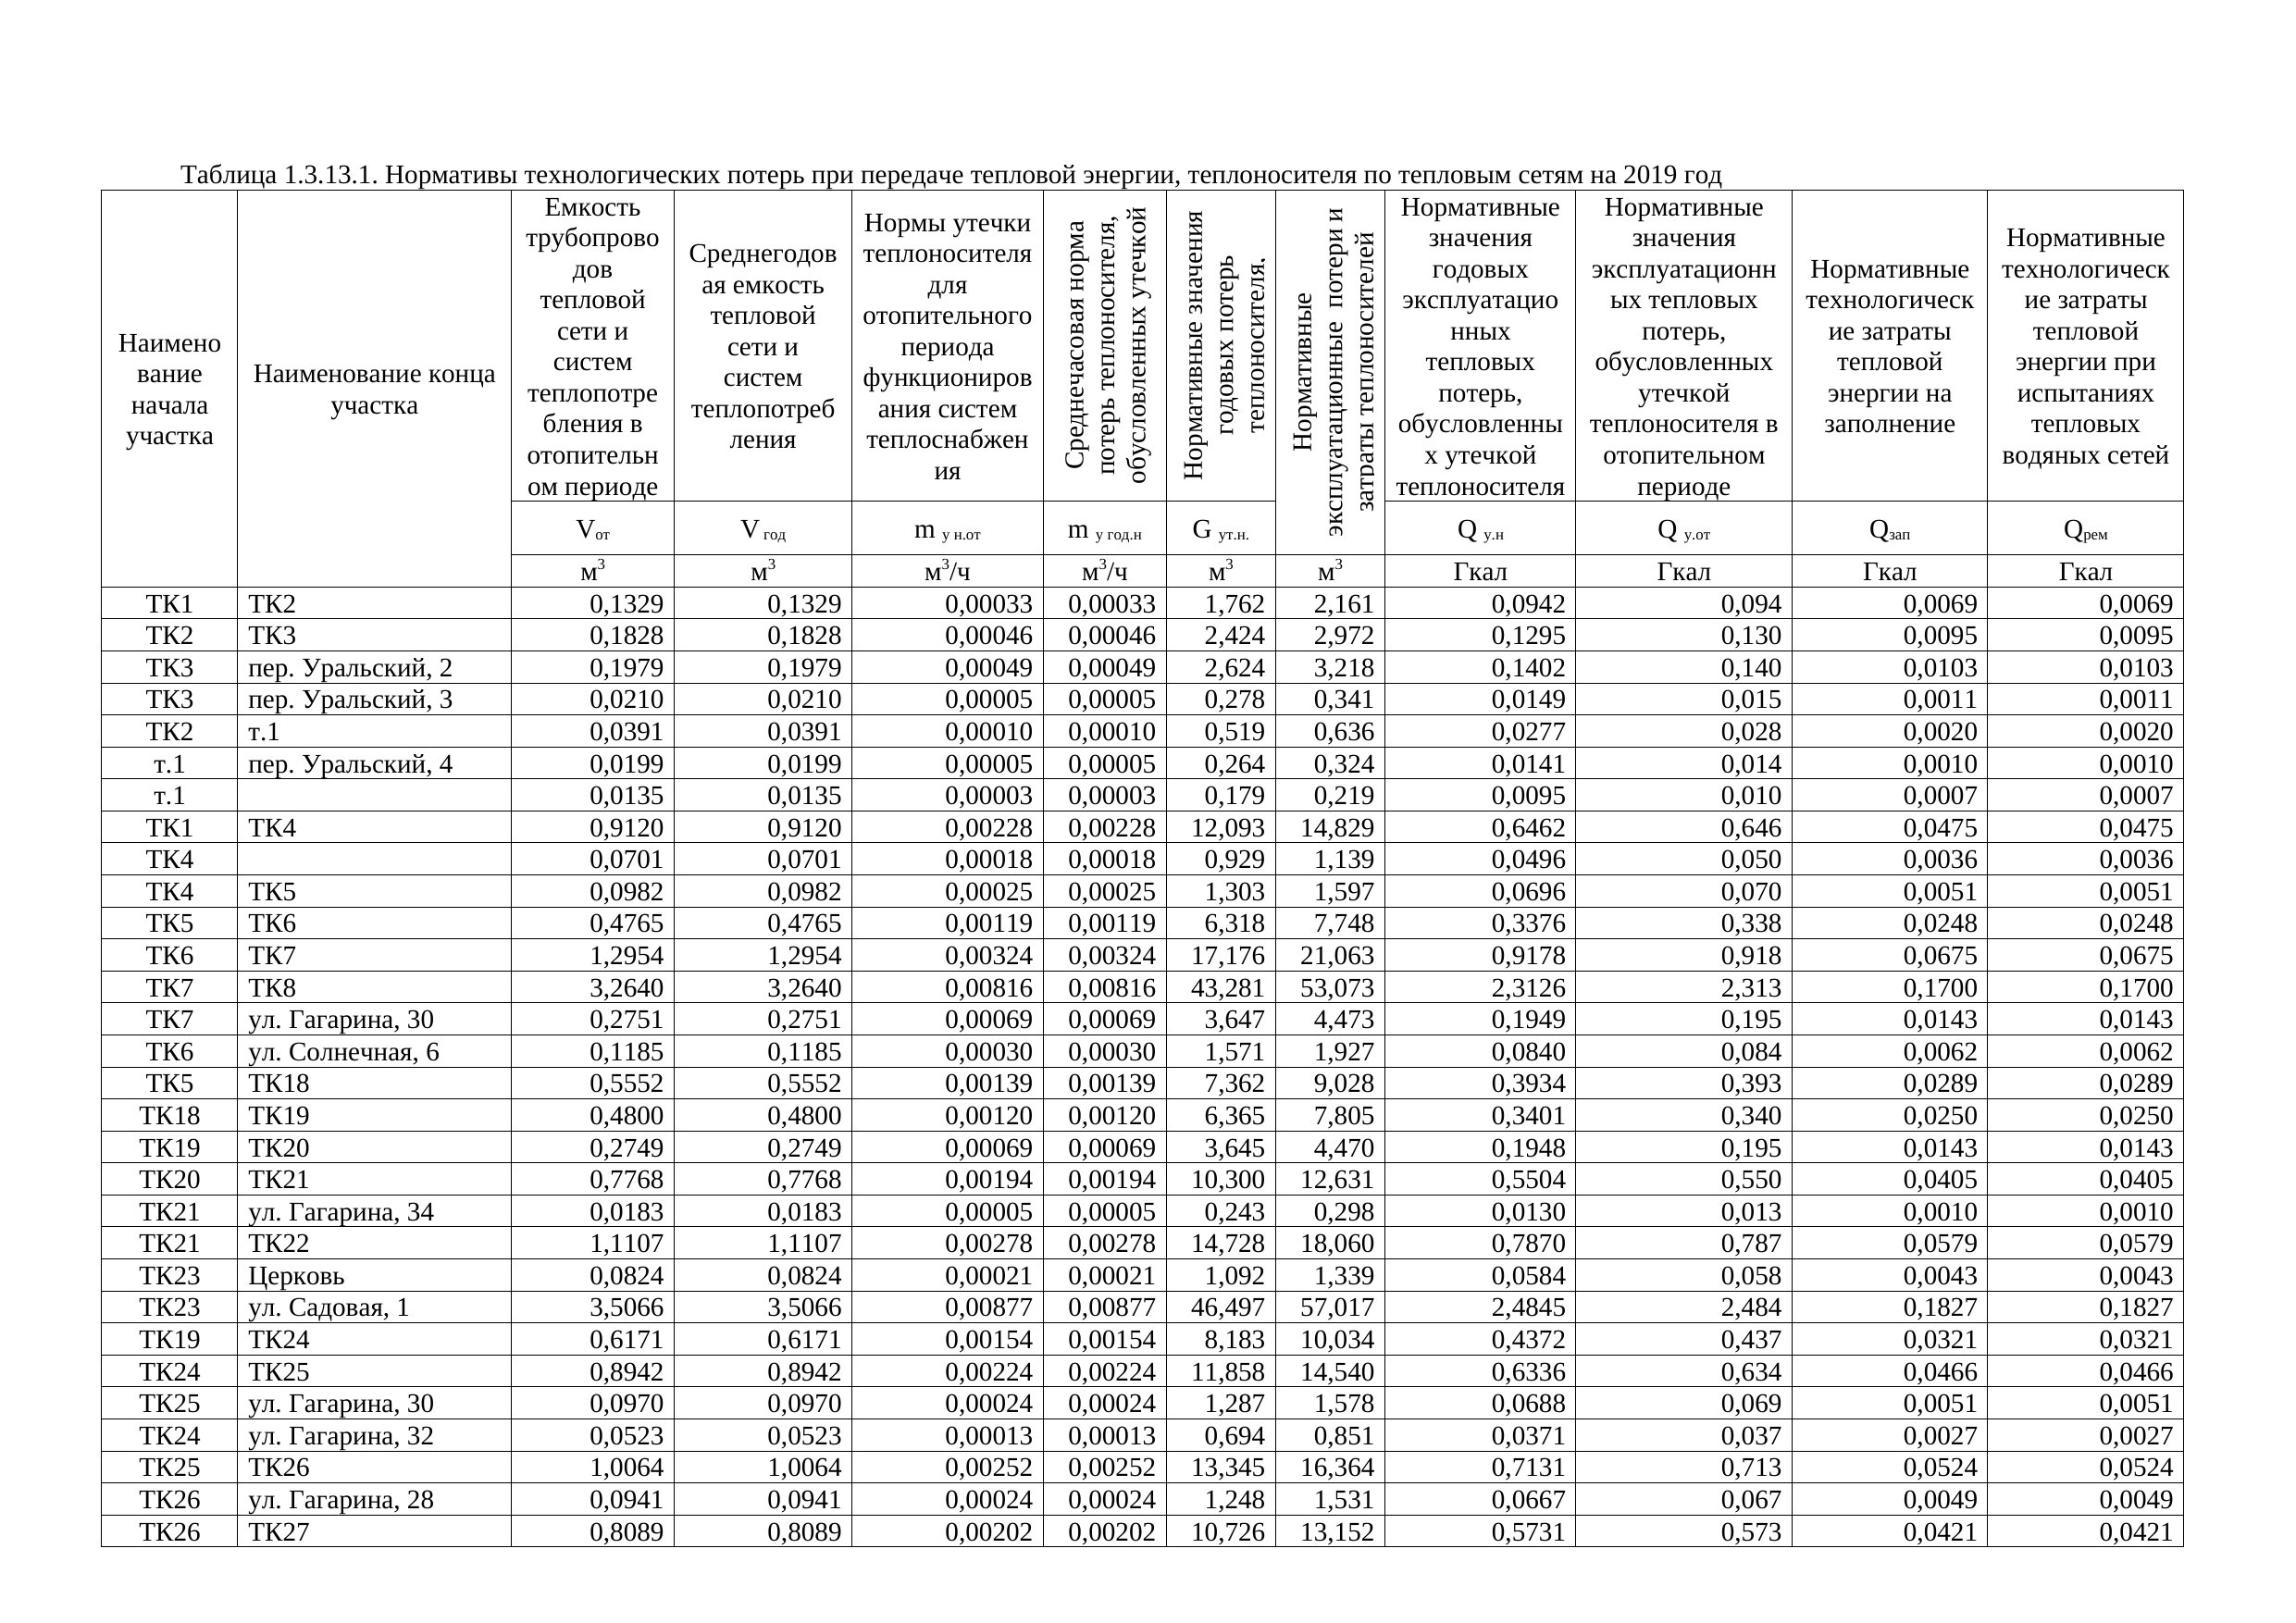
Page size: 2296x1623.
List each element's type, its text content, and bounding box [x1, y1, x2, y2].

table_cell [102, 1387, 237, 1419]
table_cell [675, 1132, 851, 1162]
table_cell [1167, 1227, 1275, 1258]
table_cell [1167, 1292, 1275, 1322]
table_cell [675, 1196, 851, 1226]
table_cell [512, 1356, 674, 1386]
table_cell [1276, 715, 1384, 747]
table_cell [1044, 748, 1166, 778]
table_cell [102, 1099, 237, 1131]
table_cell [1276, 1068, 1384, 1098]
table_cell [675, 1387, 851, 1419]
table_cell м3 [675, 555, 851, 587]
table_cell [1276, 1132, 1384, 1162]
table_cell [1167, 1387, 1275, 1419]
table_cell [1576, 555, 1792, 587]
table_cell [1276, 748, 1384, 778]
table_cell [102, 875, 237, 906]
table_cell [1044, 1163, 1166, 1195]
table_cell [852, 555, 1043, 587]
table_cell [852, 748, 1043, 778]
table_header Нормы утечки теплоносителя для отопительного периода функционирования систем теплоснабжения [852, 191, 1043, 501]
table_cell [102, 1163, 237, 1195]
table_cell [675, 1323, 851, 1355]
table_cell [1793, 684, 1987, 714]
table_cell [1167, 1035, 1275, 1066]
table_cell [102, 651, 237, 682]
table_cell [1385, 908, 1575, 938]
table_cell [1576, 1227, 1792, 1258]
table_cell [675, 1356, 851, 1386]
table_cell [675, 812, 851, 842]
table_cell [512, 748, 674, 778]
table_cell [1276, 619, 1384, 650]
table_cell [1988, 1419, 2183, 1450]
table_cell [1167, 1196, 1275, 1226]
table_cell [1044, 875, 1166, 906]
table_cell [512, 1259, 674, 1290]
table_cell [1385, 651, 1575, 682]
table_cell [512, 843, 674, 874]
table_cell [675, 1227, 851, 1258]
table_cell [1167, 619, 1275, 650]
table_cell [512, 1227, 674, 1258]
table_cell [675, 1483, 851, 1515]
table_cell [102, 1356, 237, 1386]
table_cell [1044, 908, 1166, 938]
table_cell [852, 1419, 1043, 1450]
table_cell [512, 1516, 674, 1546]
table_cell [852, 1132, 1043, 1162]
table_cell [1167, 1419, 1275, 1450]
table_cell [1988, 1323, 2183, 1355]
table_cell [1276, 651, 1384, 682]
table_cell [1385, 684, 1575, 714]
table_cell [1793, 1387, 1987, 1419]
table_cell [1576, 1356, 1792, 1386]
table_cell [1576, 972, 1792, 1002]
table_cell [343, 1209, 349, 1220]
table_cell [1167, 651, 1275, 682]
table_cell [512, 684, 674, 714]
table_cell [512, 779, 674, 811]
table_header Нормативные технологические затраты тепловой энергии на заполнение [1793, 191, 1987, 501]
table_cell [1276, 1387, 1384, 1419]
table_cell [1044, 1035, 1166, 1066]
table_header Нормативные эксплуатационные потери и затраты теплоносителей [1276, 191, 1384, 554]
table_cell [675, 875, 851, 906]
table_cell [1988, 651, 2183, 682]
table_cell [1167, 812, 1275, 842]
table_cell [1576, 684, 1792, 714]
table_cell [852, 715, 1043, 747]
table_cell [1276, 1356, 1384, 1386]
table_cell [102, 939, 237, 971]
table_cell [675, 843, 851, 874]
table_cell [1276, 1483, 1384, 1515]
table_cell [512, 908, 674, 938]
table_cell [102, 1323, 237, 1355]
table_cell Qзап [1793, 502, 1987, 554]
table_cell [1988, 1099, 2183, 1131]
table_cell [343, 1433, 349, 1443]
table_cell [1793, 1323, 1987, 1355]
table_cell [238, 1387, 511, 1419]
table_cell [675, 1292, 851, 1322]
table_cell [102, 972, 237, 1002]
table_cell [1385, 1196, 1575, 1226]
table_header Нормативные значения годовых эксплуатационных тепловых потерь, обусловленных утечкой теплоносителя [1385, 191, 1575, 501]
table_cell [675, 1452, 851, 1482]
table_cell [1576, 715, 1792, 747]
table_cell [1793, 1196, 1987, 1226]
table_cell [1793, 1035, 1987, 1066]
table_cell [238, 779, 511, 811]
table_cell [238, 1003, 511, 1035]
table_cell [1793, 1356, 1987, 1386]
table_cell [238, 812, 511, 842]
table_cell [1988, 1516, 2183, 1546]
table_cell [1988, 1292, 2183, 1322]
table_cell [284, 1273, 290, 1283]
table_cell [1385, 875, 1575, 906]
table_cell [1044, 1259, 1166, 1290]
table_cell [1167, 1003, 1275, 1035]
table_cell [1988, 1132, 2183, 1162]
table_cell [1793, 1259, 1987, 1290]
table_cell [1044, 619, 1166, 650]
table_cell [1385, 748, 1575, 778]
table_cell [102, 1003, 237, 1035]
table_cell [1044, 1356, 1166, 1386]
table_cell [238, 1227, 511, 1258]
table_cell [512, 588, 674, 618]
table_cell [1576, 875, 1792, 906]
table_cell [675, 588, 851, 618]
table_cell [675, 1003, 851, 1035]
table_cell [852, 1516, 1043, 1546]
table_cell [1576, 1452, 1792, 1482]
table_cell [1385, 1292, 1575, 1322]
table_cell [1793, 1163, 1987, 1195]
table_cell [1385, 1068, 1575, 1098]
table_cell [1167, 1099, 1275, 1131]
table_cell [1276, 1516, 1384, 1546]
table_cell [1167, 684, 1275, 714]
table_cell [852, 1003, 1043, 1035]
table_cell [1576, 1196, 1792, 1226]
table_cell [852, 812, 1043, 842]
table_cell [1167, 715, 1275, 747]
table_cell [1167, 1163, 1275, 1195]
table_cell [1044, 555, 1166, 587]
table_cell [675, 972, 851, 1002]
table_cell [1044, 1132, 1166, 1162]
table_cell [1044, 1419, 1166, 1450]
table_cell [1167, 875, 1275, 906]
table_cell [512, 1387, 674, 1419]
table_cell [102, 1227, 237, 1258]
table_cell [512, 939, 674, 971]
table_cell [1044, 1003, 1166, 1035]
table_header Нормативные значения годовых потерь теплоносителя, обусловленных утечкой теплоносителя [1167, 191, 1275, 501]
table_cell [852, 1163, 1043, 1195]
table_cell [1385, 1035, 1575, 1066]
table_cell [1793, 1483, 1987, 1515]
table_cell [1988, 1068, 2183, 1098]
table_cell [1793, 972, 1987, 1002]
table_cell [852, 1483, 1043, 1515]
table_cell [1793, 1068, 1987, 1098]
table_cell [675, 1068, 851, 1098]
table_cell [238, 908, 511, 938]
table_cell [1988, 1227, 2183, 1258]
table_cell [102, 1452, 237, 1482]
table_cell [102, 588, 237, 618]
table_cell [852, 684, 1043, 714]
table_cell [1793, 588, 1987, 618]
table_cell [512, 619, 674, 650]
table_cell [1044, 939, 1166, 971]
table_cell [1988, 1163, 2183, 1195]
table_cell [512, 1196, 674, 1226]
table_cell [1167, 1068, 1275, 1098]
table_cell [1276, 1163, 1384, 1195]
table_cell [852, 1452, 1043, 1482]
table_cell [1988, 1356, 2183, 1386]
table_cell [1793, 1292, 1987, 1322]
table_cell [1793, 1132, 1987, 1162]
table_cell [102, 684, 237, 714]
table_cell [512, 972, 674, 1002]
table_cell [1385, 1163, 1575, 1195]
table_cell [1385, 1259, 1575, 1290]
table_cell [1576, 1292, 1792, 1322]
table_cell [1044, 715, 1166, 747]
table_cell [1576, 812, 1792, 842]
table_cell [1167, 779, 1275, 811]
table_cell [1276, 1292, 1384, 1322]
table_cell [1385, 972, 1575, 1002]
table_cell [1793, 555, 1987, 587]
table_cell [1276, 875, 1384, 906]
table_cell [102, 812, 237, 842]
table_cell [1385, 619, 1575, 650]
table_cell G ут.н. [1167, 502, 1275, 554]
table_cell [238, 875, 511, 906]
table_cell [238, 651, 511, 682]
table_cell Vот [512, 502, 674, 554]
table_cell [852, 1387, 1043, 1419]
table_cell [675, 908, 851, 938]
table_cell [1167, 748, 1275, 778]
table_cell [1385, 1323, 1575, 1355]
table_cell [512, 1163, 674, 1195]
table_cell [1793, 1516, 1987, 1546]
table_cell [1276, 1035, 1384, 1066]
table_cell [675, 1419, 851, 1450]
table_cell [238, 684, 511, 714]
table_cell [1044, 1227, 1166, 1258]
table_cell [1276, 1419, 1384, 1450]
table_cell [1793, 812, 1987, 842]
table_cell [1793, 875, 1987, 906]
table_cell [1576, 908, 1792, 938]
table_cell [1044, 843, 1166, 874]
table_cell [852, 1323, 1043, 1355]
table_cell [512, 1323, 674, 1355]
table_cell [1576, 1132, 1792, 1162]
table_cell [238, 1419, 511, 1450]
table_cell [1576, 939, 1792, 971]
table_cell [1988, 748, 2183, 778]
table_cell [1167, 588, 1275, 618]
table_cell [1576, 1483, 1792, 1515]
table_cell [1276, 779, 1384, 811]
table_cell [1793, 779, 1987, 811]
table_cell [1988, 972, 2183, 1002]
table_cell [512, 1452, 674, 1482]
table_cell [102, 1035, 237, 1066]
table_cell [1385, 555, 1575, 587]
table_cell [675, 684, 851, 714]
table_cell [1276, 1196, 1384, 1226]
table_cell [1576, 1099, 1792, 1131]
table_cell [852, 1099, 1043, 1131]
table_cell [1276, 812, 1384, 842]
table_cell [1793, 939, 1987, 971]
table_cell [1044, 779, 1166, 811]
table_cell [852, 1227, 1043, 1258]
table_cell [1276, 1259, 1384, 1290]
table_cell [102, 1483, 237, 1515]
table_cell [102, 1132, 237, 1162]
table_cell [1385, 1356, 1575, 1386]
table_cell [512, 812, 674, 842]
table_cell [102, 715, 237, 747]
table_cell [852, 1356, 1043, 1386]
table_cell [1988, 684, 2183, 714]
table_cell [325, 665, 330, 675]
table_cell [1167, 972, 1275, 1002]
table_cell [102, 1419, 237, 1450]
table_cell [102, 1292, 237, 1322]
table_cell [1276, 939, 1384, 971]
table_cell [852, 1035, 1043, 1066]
table_header Наименование конца участка [238, 191, 511, 587]
table_cell V год [675, 502, 851, 554]
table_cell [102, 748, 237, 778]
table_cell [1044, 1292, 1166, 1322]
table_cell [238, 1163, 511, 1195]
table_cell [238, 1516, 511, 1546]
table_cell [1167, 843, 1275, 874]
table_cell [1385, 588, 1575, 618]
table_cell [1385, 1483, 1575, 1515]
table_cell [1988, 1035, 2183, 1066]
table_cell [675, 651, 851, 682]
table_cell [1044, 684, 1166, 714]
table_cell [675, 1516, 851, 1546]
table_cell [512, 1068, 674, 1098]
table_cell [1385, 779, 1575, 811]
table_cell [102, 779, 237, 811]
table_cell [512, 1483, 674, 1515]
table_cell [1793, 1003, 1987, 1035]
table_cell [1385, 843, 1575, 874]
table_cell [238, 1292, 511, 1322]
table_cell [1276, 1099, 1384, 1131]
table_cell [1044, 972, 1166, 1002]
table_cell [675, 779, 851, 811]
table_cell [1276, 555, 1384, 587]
table_cell m у год.н [1044, 502, 1166, 554]
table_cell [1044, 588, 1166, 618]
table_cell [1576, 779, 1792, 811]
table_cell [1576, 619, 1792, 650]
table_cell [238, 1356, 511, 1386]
table_cell м3 [512, 555, 674, 587]
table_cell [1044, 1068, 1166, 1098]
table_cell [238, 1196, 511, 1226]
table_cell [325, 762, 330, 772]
table_cell Qрем [1988, 502, 2183, 554]
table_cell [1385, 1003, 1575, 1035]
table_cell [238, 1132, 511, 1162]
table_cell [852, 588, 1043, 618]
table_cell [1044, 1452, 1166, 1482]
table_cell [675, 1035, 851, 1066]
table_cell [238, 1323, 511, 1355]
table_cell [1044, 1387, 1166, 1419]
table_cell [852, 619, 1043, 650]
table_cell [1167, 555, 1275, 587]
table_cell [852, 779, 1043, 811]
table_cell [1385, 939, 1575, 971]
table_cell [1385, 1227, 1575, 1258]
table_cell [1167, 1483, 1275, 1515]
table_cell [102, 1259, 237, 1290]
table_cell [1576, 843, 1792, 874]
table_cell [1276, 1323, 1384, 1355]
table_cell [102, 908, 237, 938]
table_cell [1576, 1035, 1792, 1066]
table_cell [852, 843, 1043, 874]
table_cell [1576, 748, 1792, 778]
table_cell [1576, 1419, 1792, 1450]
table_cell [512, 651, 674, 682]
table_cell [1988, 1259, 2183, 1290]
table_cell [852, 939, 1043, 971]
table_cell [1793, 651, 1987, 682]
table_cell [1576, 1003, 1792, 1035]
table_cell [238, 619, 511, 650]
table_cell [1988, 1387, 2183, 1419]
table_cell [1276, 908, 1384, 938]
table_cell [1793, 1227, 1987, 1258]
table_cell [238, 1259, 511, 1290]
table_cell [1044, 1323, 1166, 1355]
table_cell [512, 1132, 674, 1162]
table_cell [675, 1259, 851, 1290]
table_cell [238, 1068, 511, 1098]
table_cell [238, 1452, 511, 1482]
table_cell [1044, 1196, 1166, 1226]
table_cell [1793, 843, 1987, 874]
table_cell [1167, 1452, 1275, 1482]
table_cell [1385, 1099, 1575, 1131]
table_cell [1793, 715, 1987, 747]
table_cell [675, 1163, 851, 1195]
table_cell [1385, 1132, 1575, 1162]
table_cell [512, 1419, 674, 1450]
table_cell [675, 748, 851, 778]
text Таблица 1.3.13.1. Нормативы технологических потерь при передаче тепловой энергии, теплоносителя по тепловым сетям на 2019 год [112, 158, 2219, 190]
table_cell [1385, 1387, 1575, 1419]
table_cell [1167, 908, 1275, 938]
table_header Cреднегодовая емкость тепловой сети и систем теплопотребления [675, 191, 851, 501]
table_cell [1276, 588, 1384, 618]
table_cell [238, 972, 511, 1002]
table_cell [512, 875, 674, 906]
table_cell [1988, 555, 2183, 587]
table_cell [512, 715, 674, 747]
table_header Среднечасовая норма потерь теплоносителя, обусловленных утечкой [1044, 191, 1166, 501]
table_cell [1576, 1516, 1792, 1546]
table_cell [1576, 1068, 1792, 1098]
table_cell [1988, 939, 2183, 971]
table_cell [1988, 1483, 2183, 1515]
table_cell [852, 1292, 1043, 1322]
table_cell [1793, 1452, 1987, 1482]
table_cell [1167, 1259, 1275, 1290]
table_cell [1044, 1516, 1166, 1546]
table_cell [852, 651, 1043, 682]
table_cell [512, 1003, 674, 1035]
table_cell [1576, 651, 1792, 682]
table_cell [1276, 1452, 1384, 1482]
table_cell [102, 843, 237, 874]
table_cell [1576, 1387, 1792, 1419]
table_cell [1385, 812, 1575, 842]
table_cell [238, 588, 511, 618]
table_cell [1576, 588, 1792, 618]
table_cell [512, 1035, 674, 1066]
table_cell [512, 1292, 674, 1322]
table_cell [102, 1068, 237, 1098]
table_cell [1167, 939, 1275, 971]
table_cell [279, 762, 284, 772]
table_cell Q у.от [1576, 502, 1792, 554]
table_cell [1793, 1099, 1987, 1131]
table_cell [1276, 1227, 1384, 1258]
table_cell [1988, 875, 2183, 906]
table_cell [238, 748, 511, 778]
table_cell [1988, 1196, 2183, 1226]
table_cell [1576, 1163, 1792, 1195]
table_cell m у н.от [852, 502, 1043, 554]
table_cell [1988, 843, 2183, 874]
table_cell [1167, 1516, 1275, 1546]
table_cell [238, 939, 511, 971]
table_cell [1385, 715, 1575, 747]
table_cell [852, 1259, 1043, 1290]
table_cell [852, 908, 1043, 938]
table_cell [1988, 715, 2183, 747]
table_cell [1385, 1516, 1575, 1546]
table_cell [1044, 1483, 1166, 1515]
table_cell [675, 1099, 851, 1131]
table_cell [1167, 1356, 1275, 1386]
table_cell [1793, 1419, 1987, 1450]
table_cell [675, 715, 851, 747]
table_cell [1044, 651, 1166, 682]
table_header Емкость трубопроводов тепловой сети и систем теплопотребления в отопительном периоде [512, 191, 674, 501]
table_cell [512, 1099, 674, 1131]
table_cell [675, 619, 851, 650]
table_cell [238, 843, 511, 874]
table_cell Q у.н [1385, 502, 1575, 554]
table_header Нормативные технологические затраты тепловой энергии при испытаниях тепловых водяных сетей [1988, 191, 2183, 501]
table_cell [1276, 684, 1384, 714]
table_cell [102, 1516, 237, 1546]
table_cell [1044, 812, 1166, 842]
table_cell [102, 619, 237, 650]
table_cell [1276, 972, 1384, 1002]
table_header Наименование начала участка [102, 191, 237, 587]
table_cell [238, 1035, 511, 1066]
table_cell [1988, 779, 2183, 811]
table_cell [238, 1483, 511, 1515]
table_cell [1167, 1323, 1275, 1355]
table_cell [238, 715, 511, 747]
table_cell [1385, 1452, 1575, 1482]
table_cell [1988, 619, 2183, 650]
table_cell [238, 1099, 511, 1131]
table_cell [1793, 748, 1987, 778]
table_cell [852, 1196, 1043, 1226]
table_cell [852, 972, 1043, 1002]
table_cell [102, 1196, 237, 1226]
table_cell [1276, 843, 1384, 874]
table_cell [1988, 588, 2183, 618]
table_header Нормативные значения эксплуатационных тепловых потерь, обусловленных утечкой теплоносителя в отопительном периоде [1576, 191, 1792, 501]
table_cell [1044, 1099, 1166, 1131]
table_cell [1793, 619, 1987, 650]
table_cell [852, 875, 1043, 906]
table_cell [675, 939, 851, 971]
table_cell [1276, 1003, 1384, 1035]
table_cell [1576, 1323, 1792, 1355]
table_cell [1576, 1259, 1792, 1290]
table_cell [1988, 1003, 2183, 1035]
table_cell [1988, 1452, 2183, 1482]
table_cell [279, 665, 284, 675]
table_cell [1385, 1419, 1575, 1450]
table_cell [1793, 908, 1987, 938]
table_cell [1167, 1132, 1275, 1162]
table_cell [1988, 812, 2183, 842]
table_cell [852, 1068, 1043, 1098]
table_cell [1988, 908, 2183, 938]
